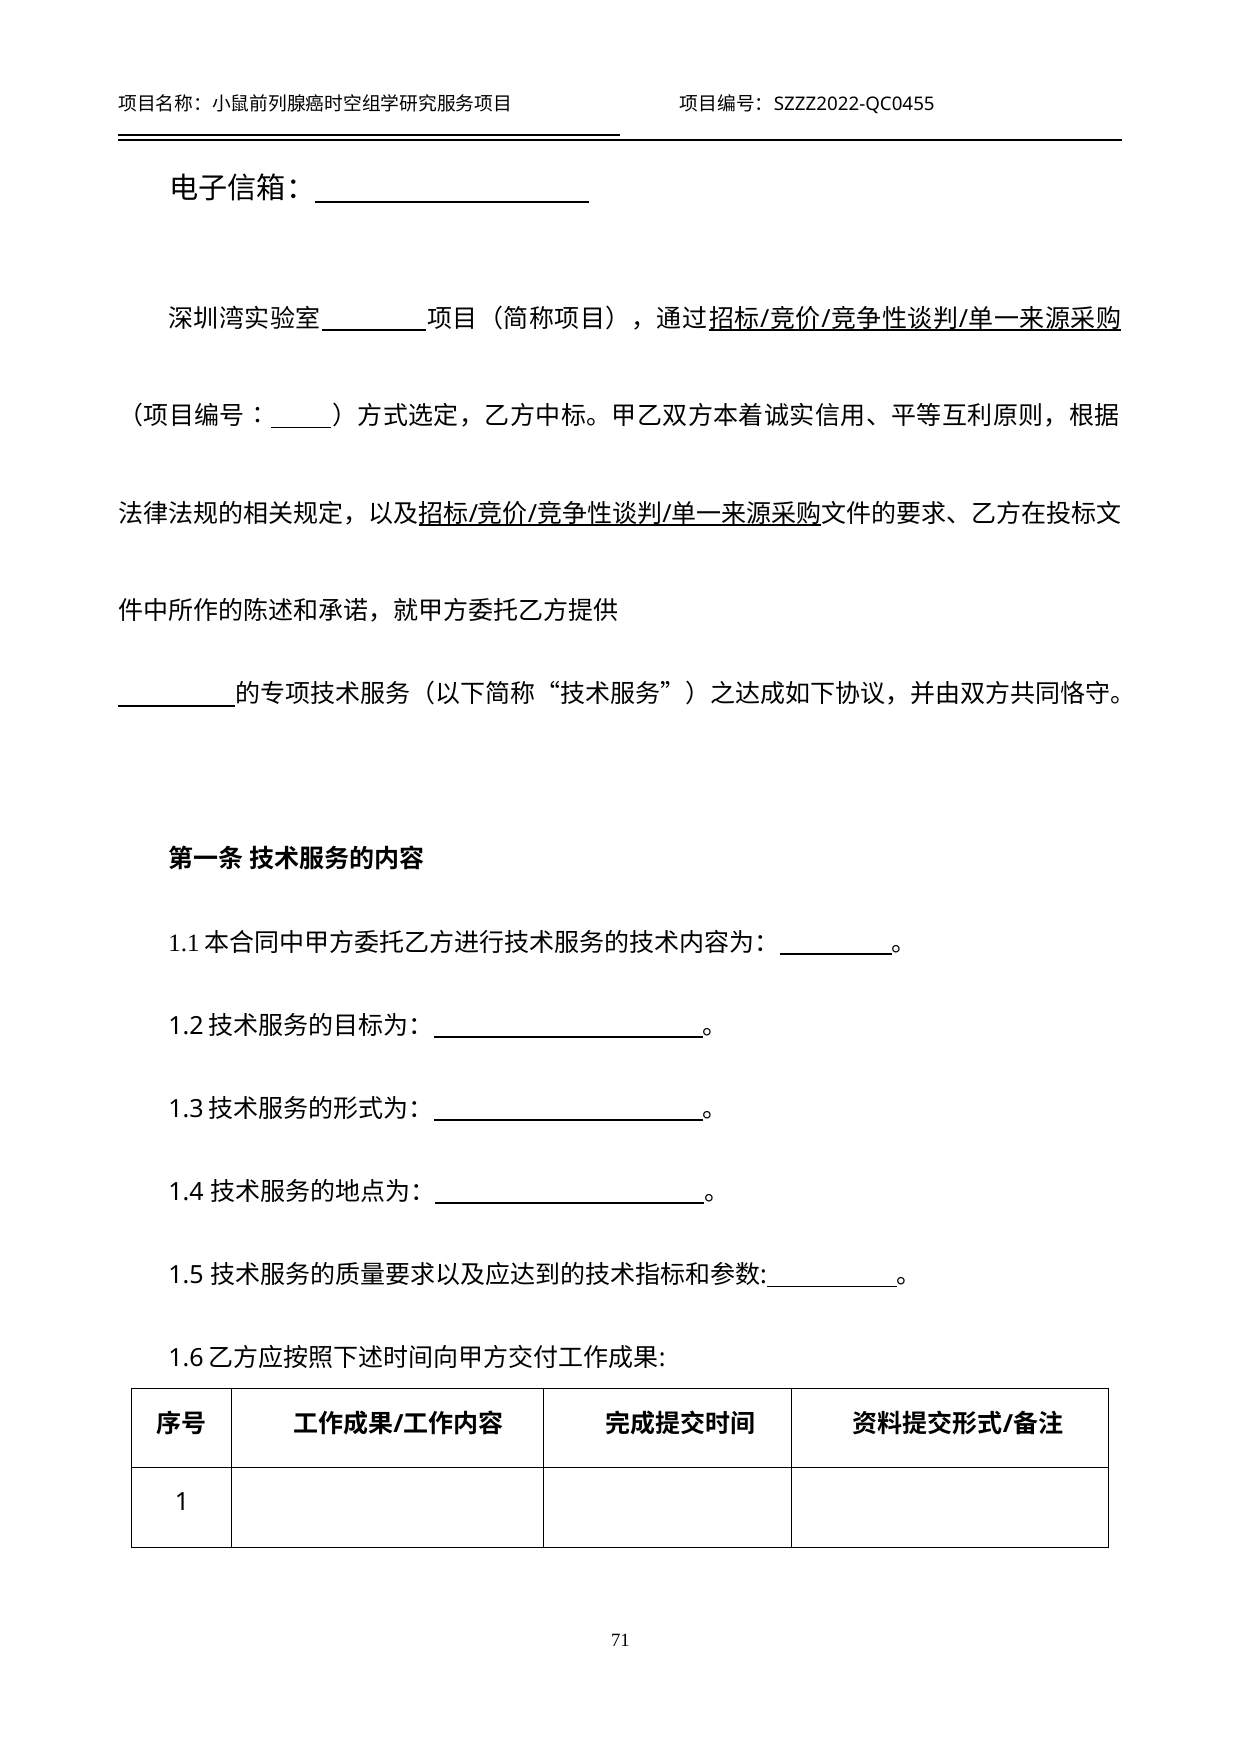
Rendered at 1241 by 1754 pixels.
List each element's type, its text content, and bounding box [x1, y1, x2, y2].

table_cell [792, 1468, 1108, 1547]
text 1.2技术服务的目标为： 。 [118, 991, 1122, 1056]
table_header 资料提交形式/备注 [792, 1389, 1108, 1467]
table_header 工作成果/工作内容 [232, 1389, 543, 1467]
text 1.3技术服务的形式为： 。 [118, 1074, 1122, 1139]
text 1.4 技术服务的地点为： 。 [118, 1157, 1122, 1222]
text 1.6乙方应按照下述时间向甲方交付工作成果: [118, 1323, 1122, 1388]
table_cell 1 [132, 1468, 231, 1547]
table_cell [232, 1468, 543, 1547]
table_cell [544, 1468, 791, 1547]
text 第一条 技术服务的内容 [118, 824, 1122, 889]
table_header 完成提交时间 [544, 1389, 791, 1467]
text 1.1本合同中甲方委托乙方进行技术服务的技术内容为： 。 [118, 908, 1122, 973]
text 1.5 技术服务的质量要求以及应达到的技术指标和参数: 。 [118, 1240, 1122, 1305]
text 的专项技术服务（以下简称“技术服务”）之达成如下协议，并由双方共同恪守。 [118, 659, 1122, 724]
text 深圳湾实验室 项目（简称项目），通过招标/竞价/竞争性谈判/单一来源采购（项目编号∶ ）方式选定，乙方中标。甲乙双方本着诚实信用、平等互利原则，根据法律法规的相关规定，以及招标/竞价/竞争性谈判/单一来源采购文件的要求、乙方在投标文件中所作的陈述和承诺，就甲方委托乙方提供 [118, 284, 1122, 641]
text 电子信箱： [118, 154, 1122, 219]
table_header 序号 [132, 1389, 231, 1467]
